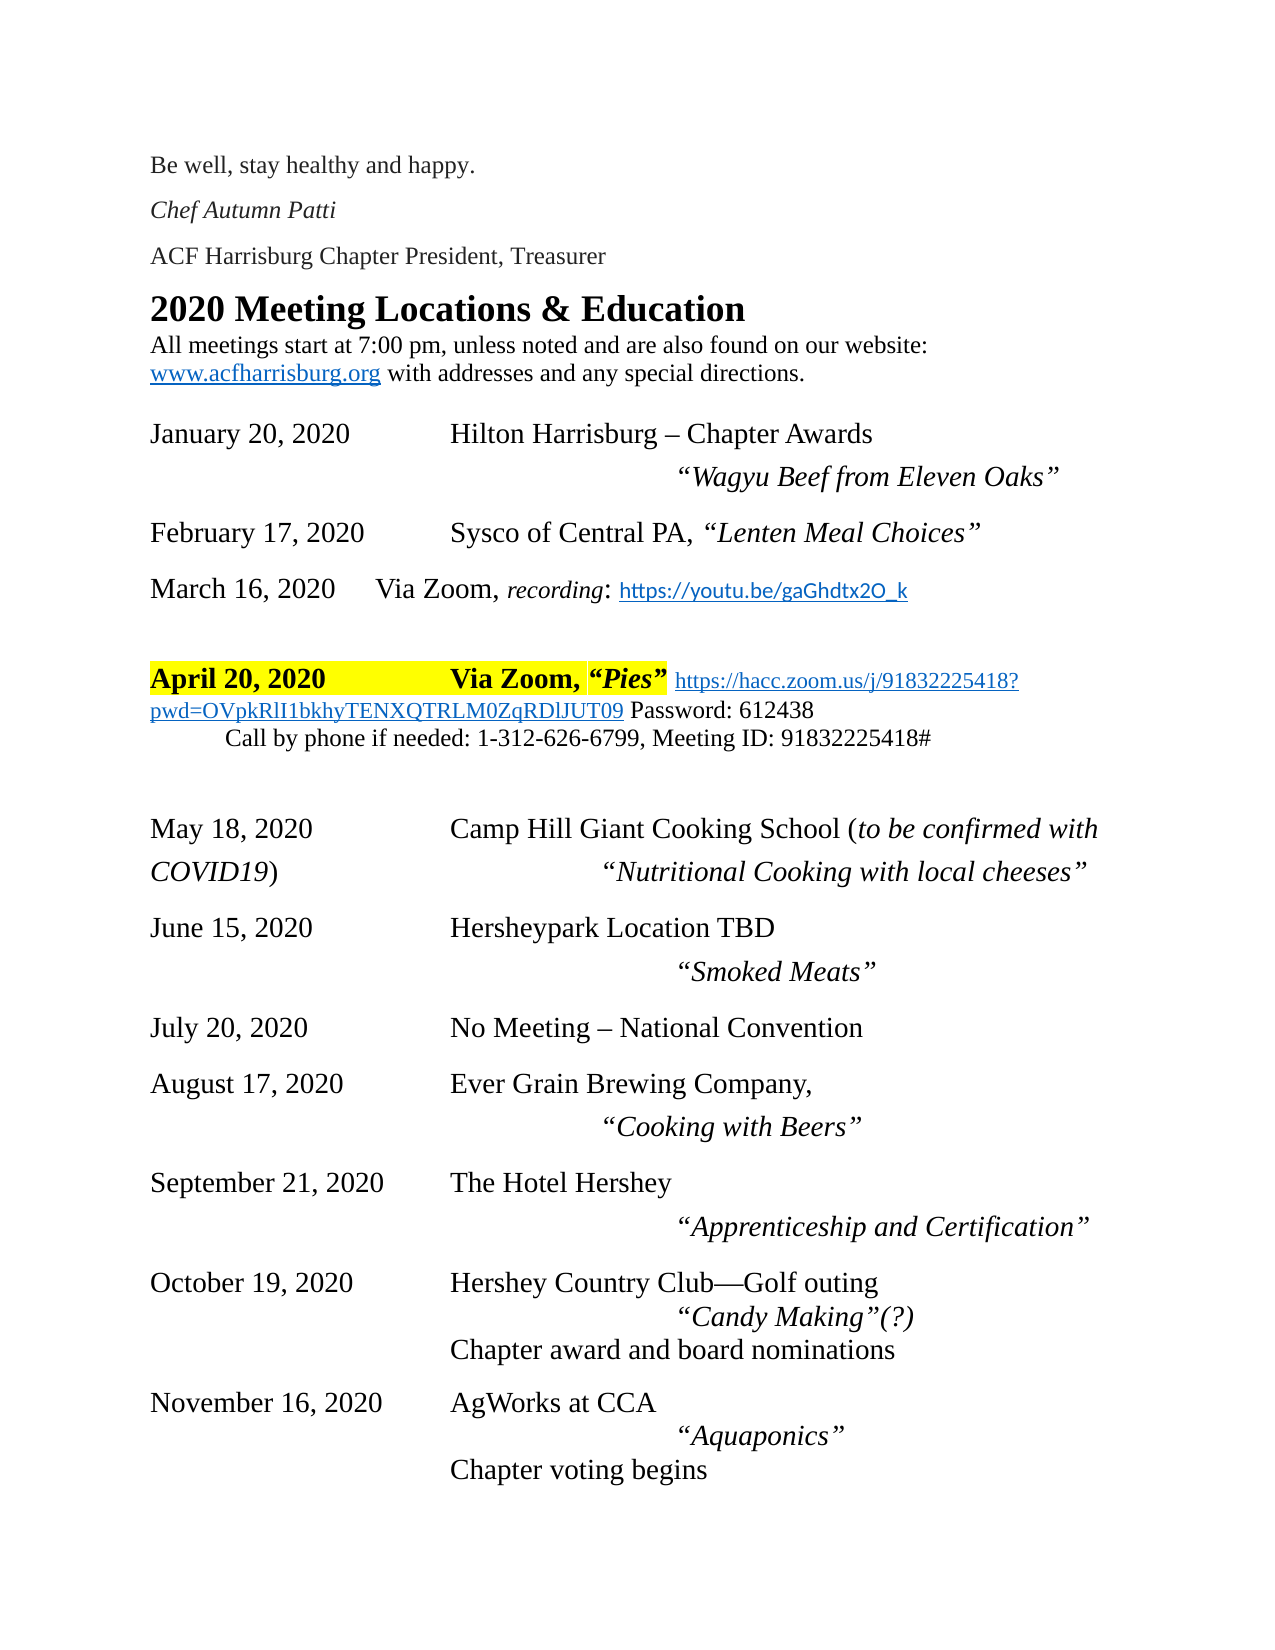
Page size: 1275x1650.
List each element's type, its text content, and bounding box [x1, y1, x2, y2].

text 2020 Meeting Locations & Education [150, 287, 1125, 330]
text January 20, 2020 Hilton Harrisburg – Chapter Awards “Wagyu Beef from Eleven Oaks” [150, 416, 1125, 493]
text ACF Harrisburg Chapter President, Treasurer [150, 241, 1125, 270]
text November 16, 2020 AgWorks at CCA “Aquaponics” [150, 1385, 1125, 1452]
text Chapter voting begins [150, 1452, 1125, 1486]
text February 17, 2020 Sysco of Central PA, “Lenten Meal Choices” [150, 516, 1125, 549]
text April 20, 2020 Via Zoom, “Pies” https://hacc.zoom.us/j/91832225418?pwd=OVpkRlI1bkhyTENXQTRLM0ZqRDlJUT09 Password: 612438 [150, 661, 1125, 723]
text Be well, stay healthy and happy. [150, 150, 1125, 179]
text Call by phone if needed: 1-312-626-6799, Meeting ID: 91832225418# [150, 723, 1125, 752]
text Chapter award and board nominations [150, 1332, 1125, 1366]
text July 20, 2020 No Meeting – National Convention [150, 1010, 1125, 1043]
text All meetings start at 7:00 pm, unless noted and are also found on our website: www.acfharrisburg.org with addresses and any special directions. [150, 330, 1125, 387]
text May 18, 2020 Camp Hill Giant Cooking School (to be confirmed with COVID19) “Nutritional Cooking with local cheeses” [150, 811, 1125, 888]
text Chef Autumn Patti [150, 196, 1125, 224]
text June 15, 2020 Hersheypark Location TBD “Smoked Meats” [150, 910, 1125, 987]
text September 21, 2020 The Hotel Hershey “Apprenticeship and Certification” [150, 1166, 1125, 1243]
text August 17, 2020 Ever Grain Brewing Company, “Cooking with Beers” [150, 1066, 1125, 1143]
text March 16, 2020 Via Zoom, recording: https://youtu.be/gaGhdtx2O_k [150, 572, 1125, 605]
text October 19, 2020 Hershey Country Club—Golf outing “Candy Making”(?) [150, 1265, 1125, 1332]
